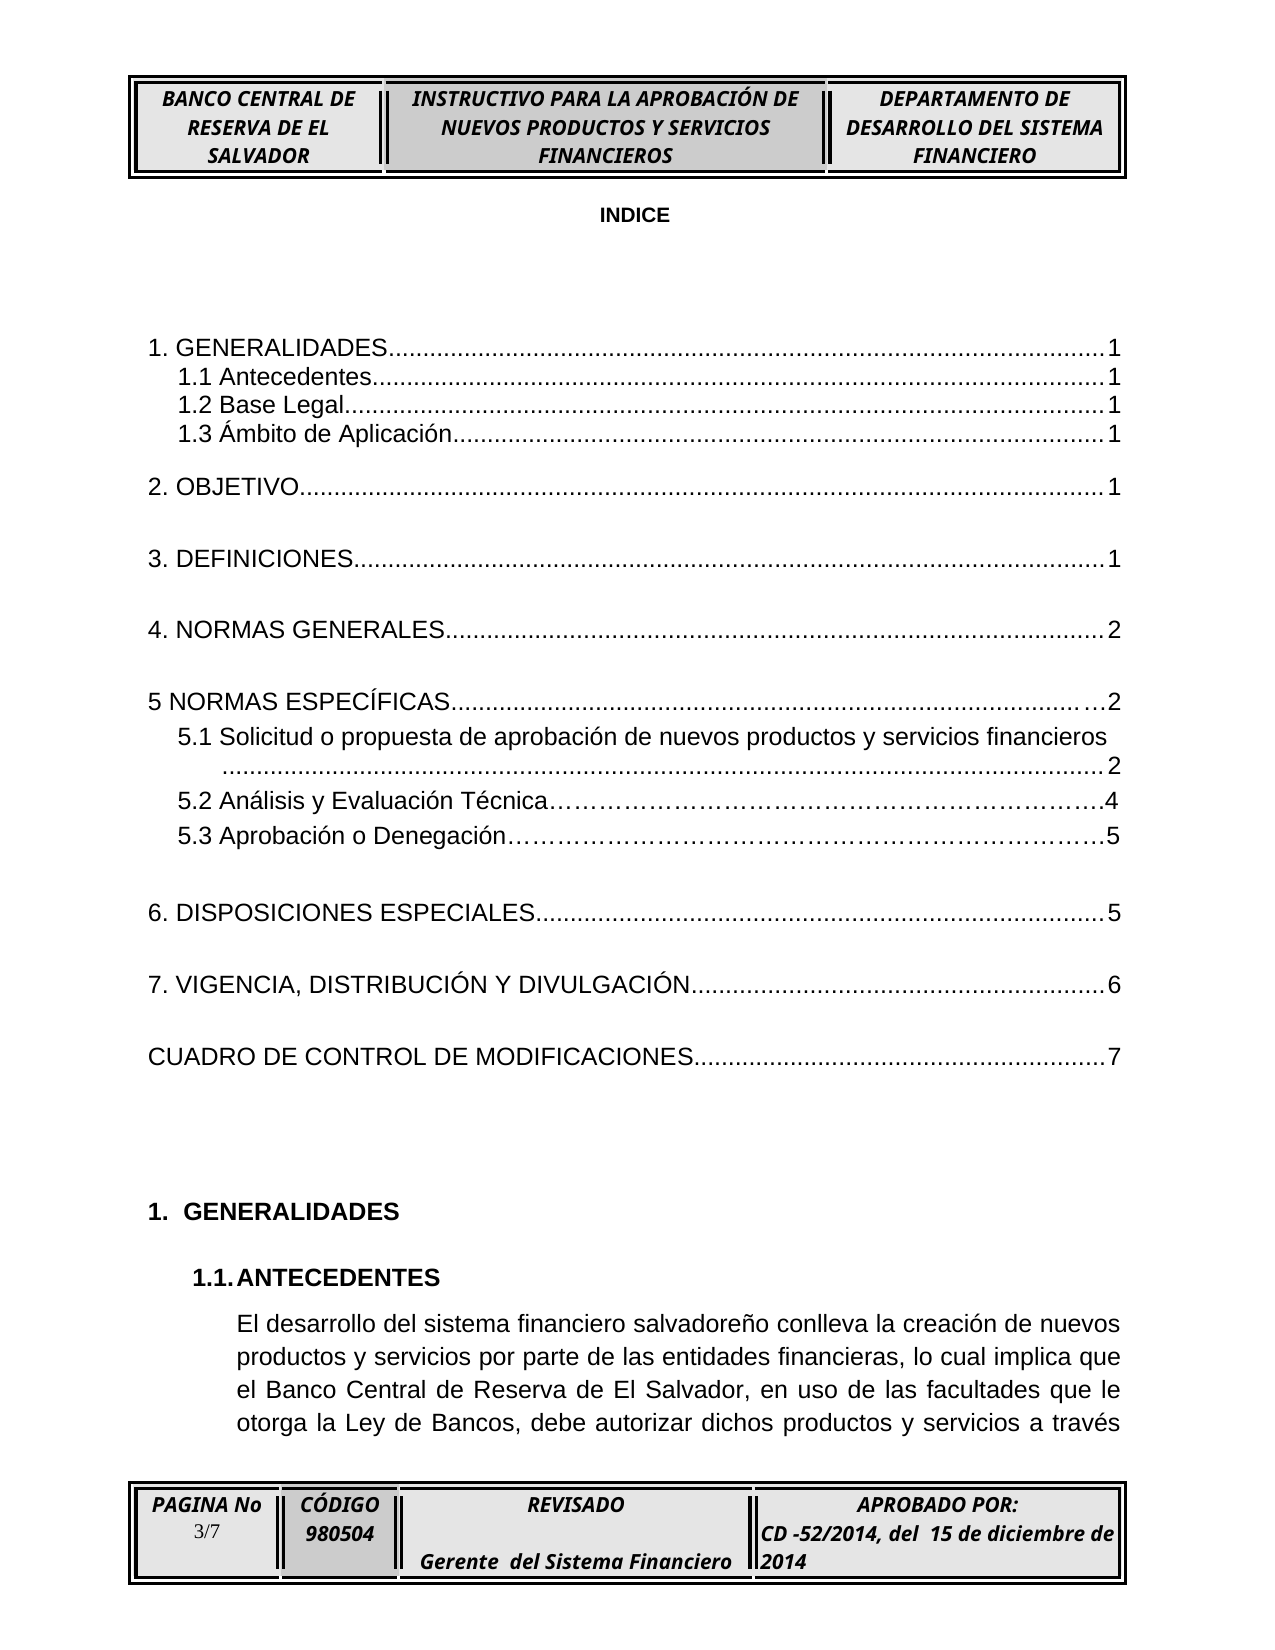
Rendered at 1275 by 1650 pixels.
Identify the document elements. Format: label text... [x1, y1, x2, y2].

text INDICE [148, 203, 1122, 227]
text 1. GENERALIDADES 1 [148, 333, 1122, 361]
text 5.2 Análisis y Evaluación Técnica………………………………………………………….4 [177, 786, 1122, 815]
text 2. Objetivo 1 [148, 472, 1122, 501]
text 7. Vigencia, DISTRIBUCIÓN y DIVULGACIÓN 6 [148, 970, 1122, 999]
text 1.2 Base Legal 1 [177, 390, 1122, 419]
subtitle GENERALIDADES [148, 1197, 1122, 1226]
text 5 Normas Específicas …2 [148, 687, 1122, 716]
text 5.3 Aprobación o Denegación………………………………………………………………5 [177, 821, 1122, 850]
text 6. Disposiciones Especiales 5 [148, 898, 1122, 927]
text 4. Normas Generales 2 [148, 616, 1122, 644]
text 1.1 Antecedentes 1 [177, 361, 1122, 390]
list ANTECEDENTES [192, 1263, 1122, 1292]
text 5.1 Solicitud o propuesta de aprobación de nuevos productos y servicios financieros 2 [177, 722, 1122, 780]
text 1.3 Ámbito de Aplicación 1 [177, 419, 1122, 448]
text CUADRO DE CONTROL DE MODIFICACIONES 7 [148, 1042, 1122, 1071]
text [236, 1309, 1122, 1436]
text 3. DEFINICIONES 1 [148, 544, 1122, 572]
